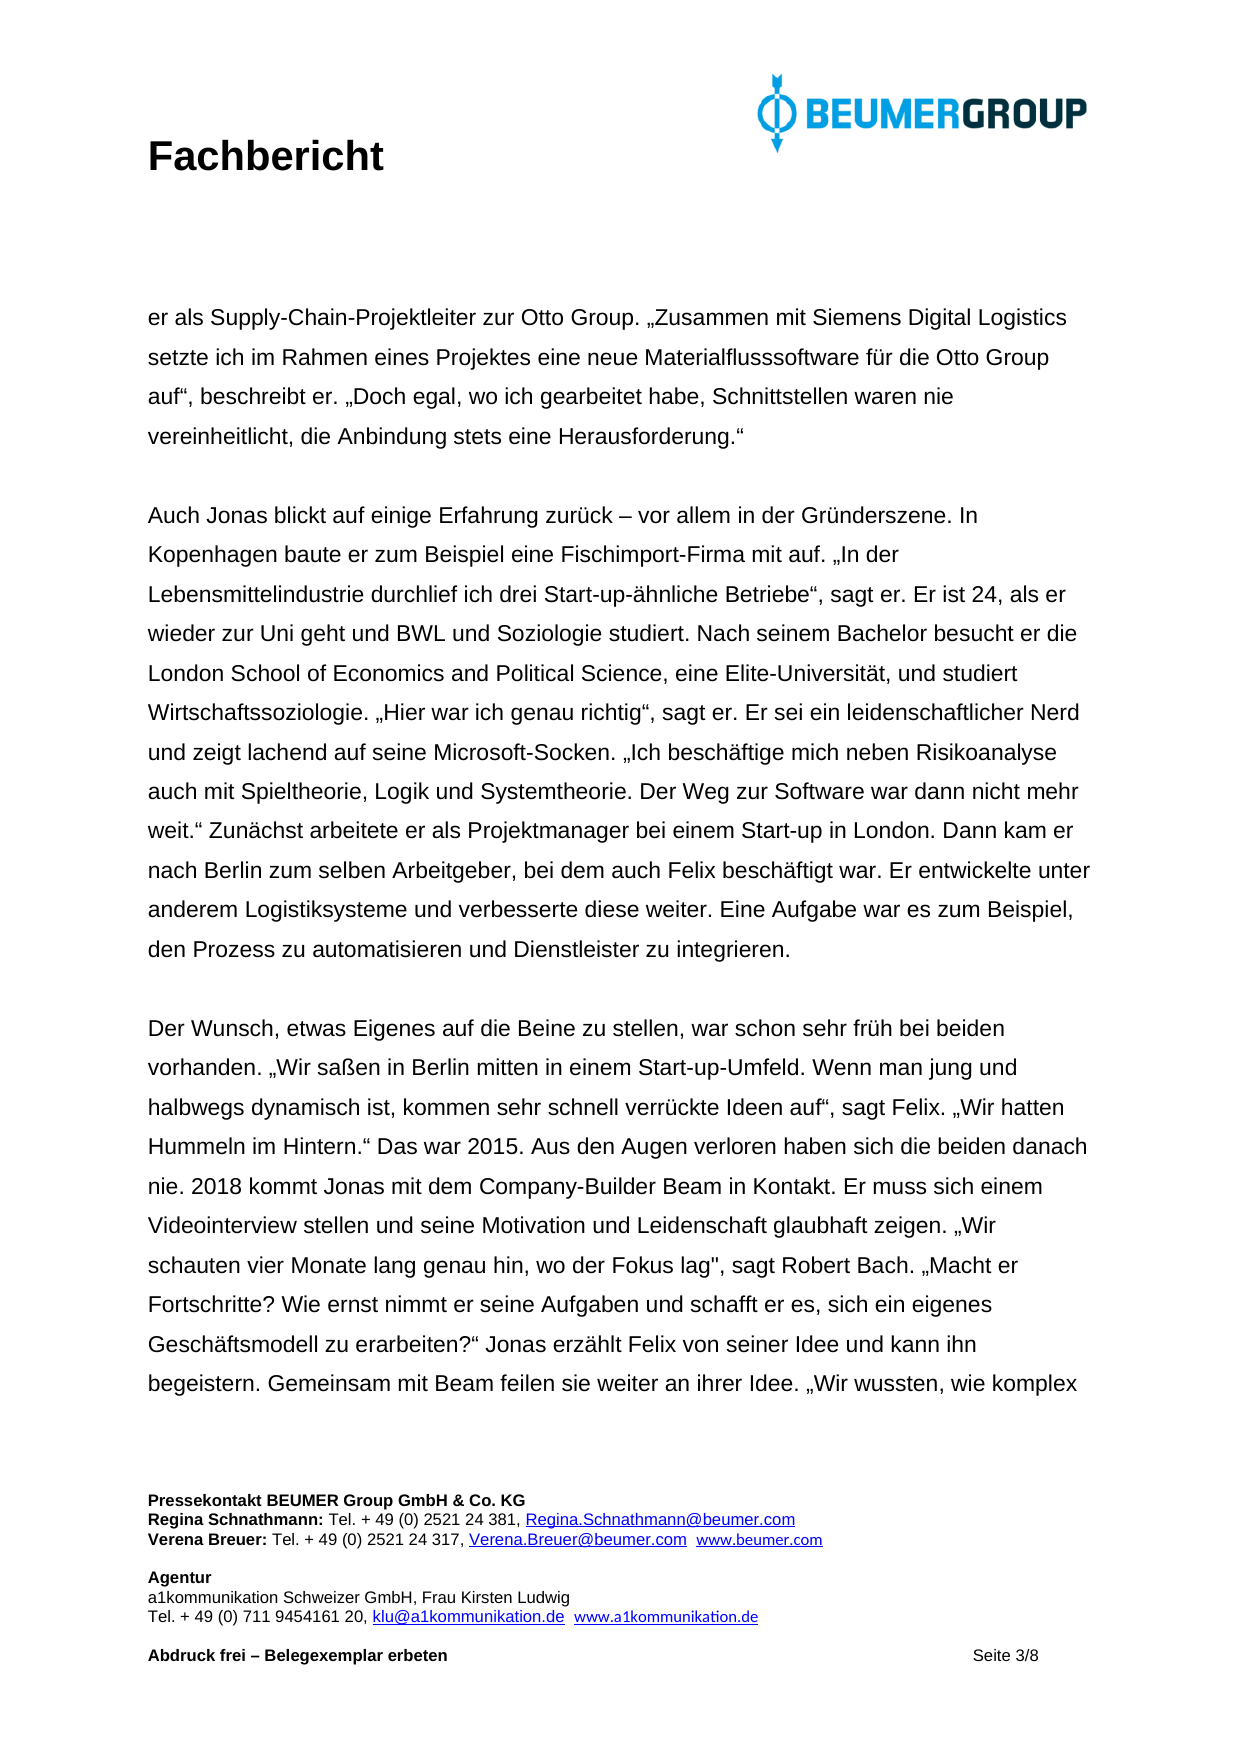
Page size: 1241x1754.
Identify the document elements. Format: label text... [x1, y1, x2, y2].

picture [728, 69, 1115, 157]
text Auch Jonas blickt auf einige Erfahrung zurück – vor allem in der Gründerszene. In Kopenhagen baute er zum Beispiel eine Fischimport-Firma mit auf. „In der Lebensmittelindustrie durchlief ich drei Start-up-ähnliche Betriebe“, sagt er. Er ist 24, als er wieder zur Uni geht und BWL und Soziologie studiert. Nach seinem Bachelor besucht er die London School of Economics and Political Science, eine Elite-Universität, und studiert Wirtschaftssoziologie. „Hier war ich genau richtig“, sagt er. Er sei ein leidenschaftlicher Nerd und zeigt lachend auf seine Microsoft-Socken. „Ich beschäftige mich neben Risikoanalyse auch mit Spieltheorie, Logik und Systemtheorie. Der Weg zur Software war dann nicht mehr weit.“ Zunächst arbeitete er als Projektmanager bei einem Start-up in London. Dann kam er nach Berlin zum selben Arbeitgeber, bei dem auch Felix beschäftigt war. Er entwickelte unter anderem Logistiksysteme und verbesserte diese weiter. Eine Aufgabe war es zum Beispiel, den Prozess zu automatisieren und Dienstleister zu integrieren. [148, 502, 1093, 962]
